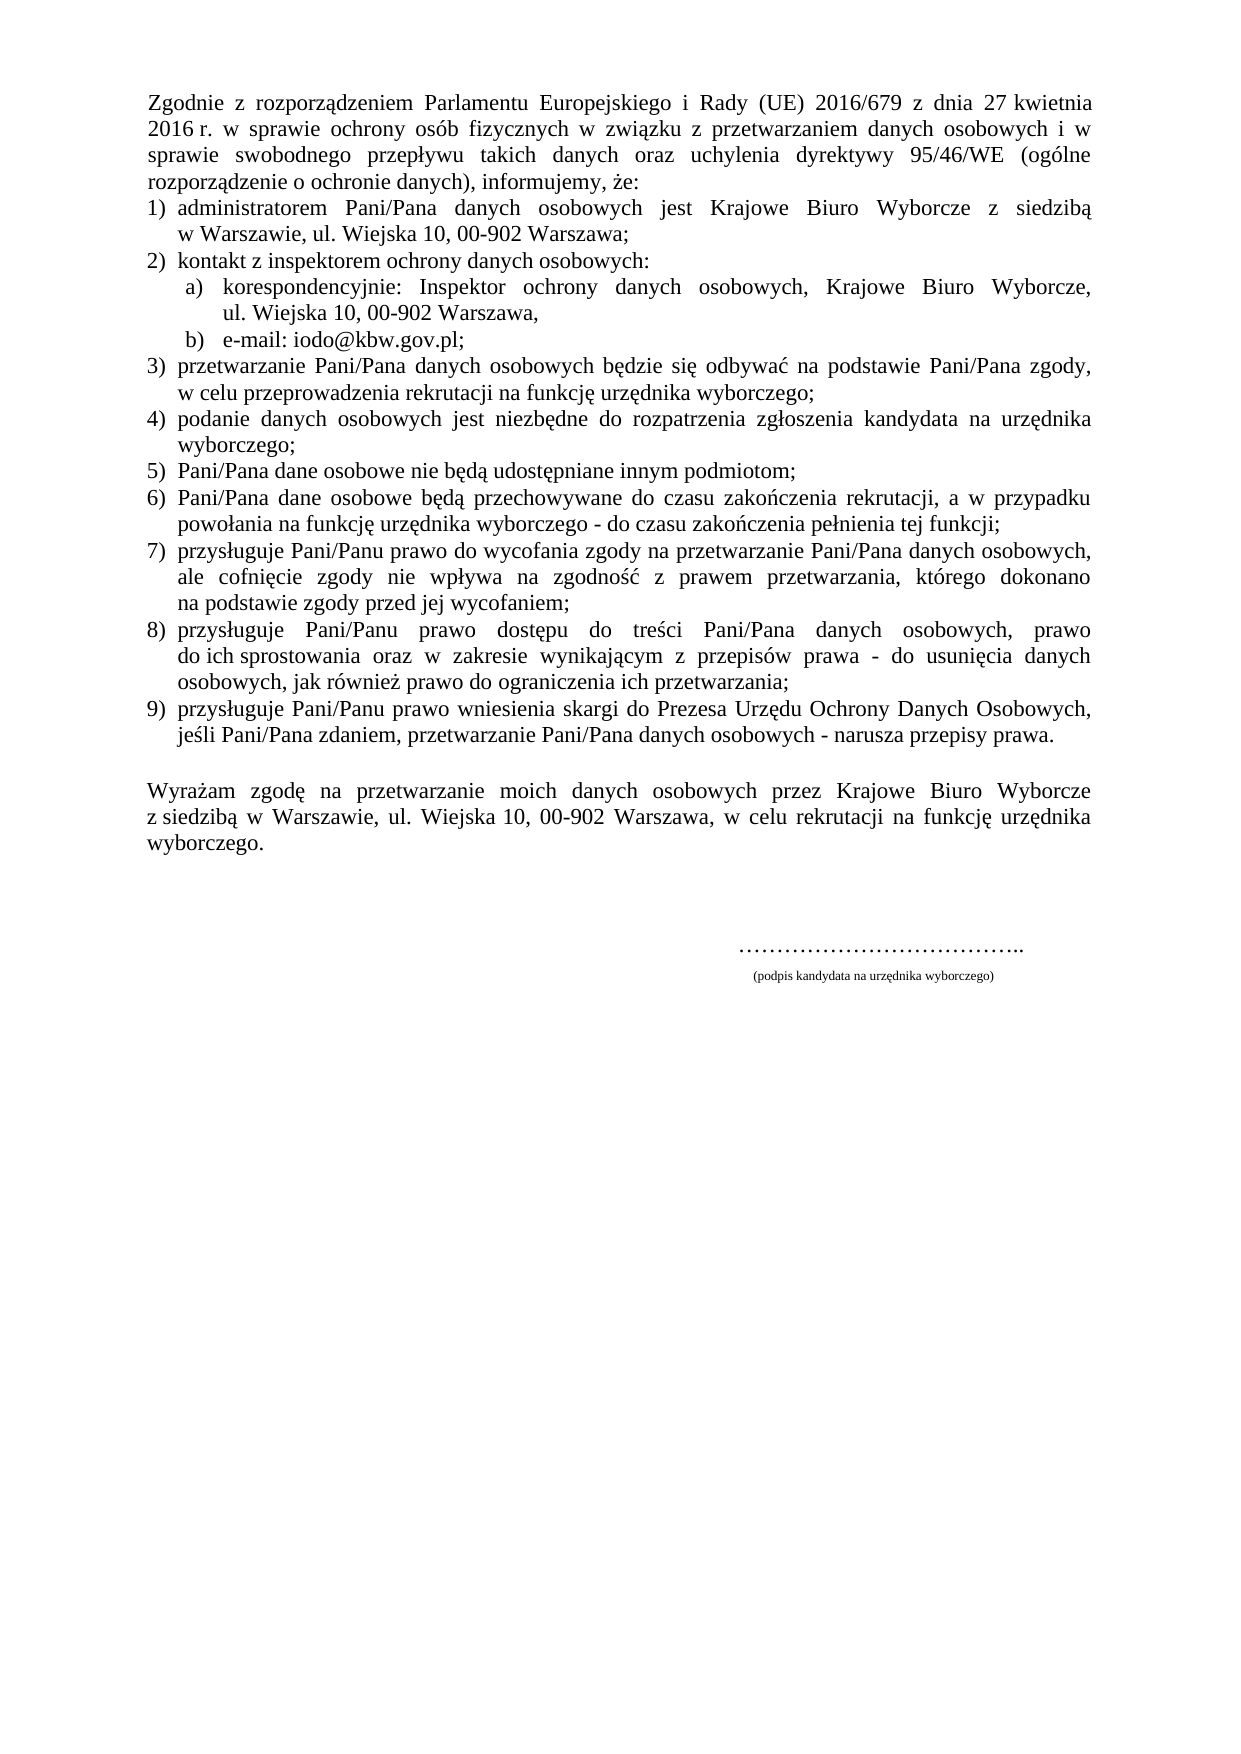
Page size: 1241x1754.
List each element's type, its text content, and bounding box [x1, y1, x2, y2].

text (podpis kandydata na urzędnika wyborczego) [753, 957, 1092, 983]
text Wyrażam zgodę na przetwarzanie moich danych osobowych przez Krajowe Biuro Wyborcze z siedzibą w Warszawie, ul. Wiejska 10, 00-902 Warszawa, w celu rekrutacji na funkcję urzędnika wyborczego. [147, 777, 1092, 856]
text ……………………………….. [738, 931, 1092, 957]
list podanie danych osobowych jest niezbędne do rozpatrzenia zgłoszenia kandydata na urzędnika wyborczego; [147, 405, 1092, 458]
list administratorem Pani/Pana danych osobowych jest Krajowe Biuro Wyborcze z siedzibą w Warszawie, ul. Wiejska 10, 00-902 Warszawa; [147, 194, 1092, 247]
list przysługuje Pani/Panu prawo do wycofania zgody na przetwarzanie Pani/Pana danych osobowych, ale cofnięcie zgody nie wpływa na zgodność z prawem przetwarzania, którego dokonano na podstawie zgody przed jej wycofaniem; [147, 537, 1092, 616]
list przetwarzanie Pani/Pana danych osobowych będzie się odbywać na podstawie Pani/Pana zgody, w celu przeprowadzenia rekrutacji na funkcję urzędnika wyborczego; [147, 352, 1092, 405]
list przysługuje Pani/Panu prawo wniesienia skargi do Prezesa Urzędu Ochrony Danych Osobowych, jeśli Pani/Pana zdaniem, przetwarzanie Pani/Pana danych osobowych - narusza przepisy prawa. [147, 695, 1092, 747]
list e-mail: iodo@kbw.gov.pl; [185, 326, 1092, 352]
text Zgodnie z rozporządzeniem Parlamentu Europejskiego i Rady (UE) 2016/679 z dnia 27 kwietnia 2016 r. w sprawie ochrony osób fizycznych w związku z przetwarzaniem danych osobowych i w sprawie swobodnego przepływu takich danych oraz uchylenia dyrektywy 95/46/WE (ogólne rozporządzenie o ochronie danych), informujemy, że: [148, 89, 1092, 194]
list Pani/Pana dane osobowe będą przechowywane do czasu zakończenia rekrutacji, a w przypadku powołania na funkcję urzędnika wyborczego - do czasu zakończenia pełnienia tej funkcji; [147, 484, 1092, 537]
list korespondencyjnie: Inspektor ochrony danych osobowych, Krajowe Biuro Wyborcze, ul. Wiejska 10, 00-902 Warszawa, [185, 273, 1092, 326]
list kontakt z inspektorem ochrony danych osobowych: [147, 247, 1092, 273]
list przysługuje Pani/Panu prawo dostępu do treści Pani/Pana danych osobowych, prawo do ich sprostowania oraz w zakresie wynikającym z przepisów prawa - do usunięcia danych osobowych, jak również prawo do ograniczenia ich przetwarzania; [147, 616, 1092, 695]
list Pani/Pana dane osobowe nie będą udostępniane innym podmiotom; [147, 458, 1092, 484]
